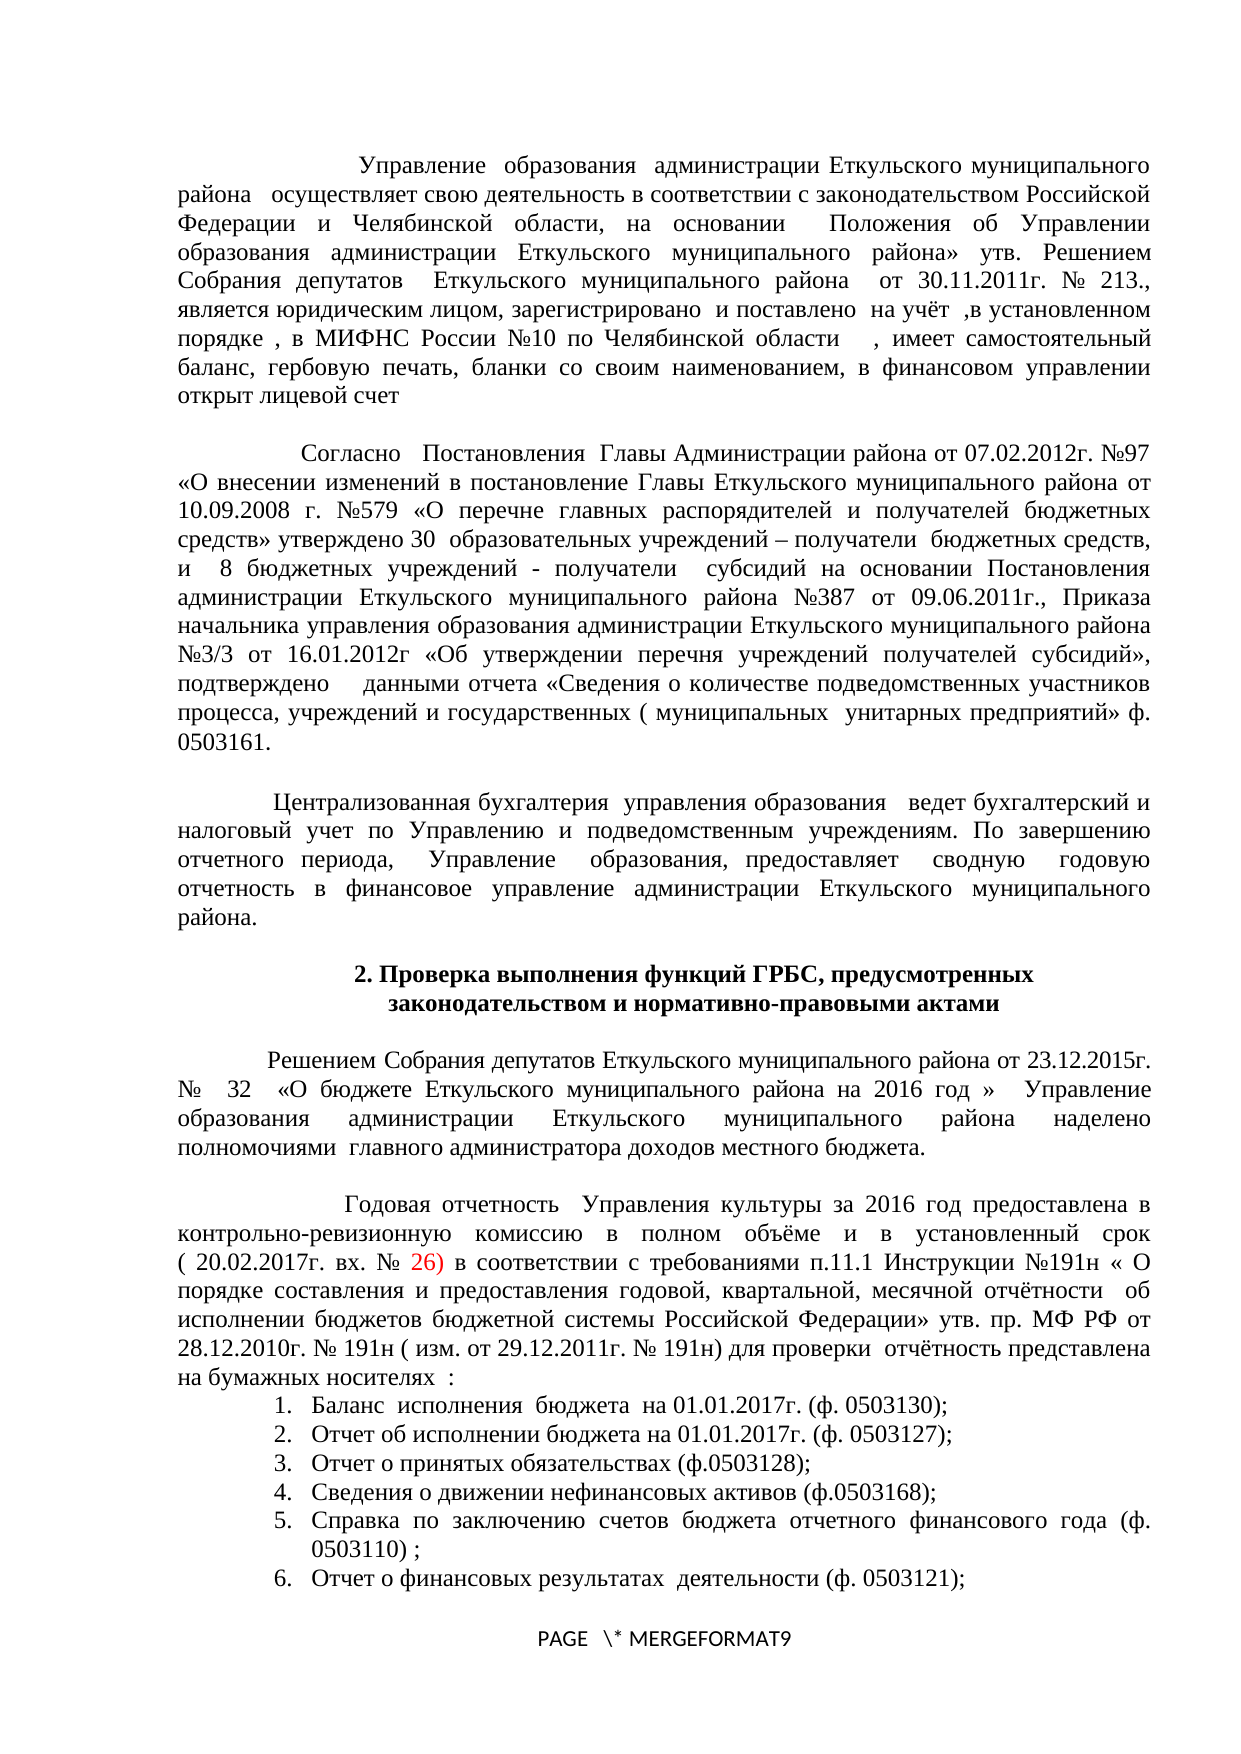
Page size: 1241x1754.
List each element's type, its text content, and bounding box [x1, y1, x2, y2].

list Отчет о финансовых результатах деятельности (ф. 0503121); [274, 1563, 1152, 1592]
list Отчет о принятых обязательствах (ф.0503128); [274, 1448, 1152, 1477]
text 2. Проверка выполнения функций ГРБС, предусмотренных [177, 959, 1152, 988]
text Решением Собрания депутатов Еткульского муниципального района от 23.12.2015г. № 32 «О бюджете Еткульского муниципального района на 2016 год » Управление образования администрации Еткульского муниципального района наделено полномочиями главного администратора доходов местного бюджета. [177, 1045, 1152, 1160]
list Справка по заключению счетов бюджета отчетного финансового года (ф. 0503110) ; [274, 1505, 1152, 1563]
text Централизованная бухгалтерия управления образования ведет бухгалтерский и налоговый учет по Управлению и подведомственным учреждениям. По завершению отчетного периода, Управление образования, предоставляет сводную годовую отчетность в финансовое управление администрации Еткульского муниципального района. [177, 787, 1152, 930]
list Баланс исполнения бюджета на 01.01.2017г. (ф. 0503130); [274, 1390, 1152, 1419]
list Отчет об исполнении бюджета на 01.01.2017г. (ф. 0503127); [274, 1419, 1152, 1448]
list Сведения о движении нефинансовых активов (ф.0503168); [274, 1477, 1152, 1505]
text Годовая отчетность Управления культуры за 2016 год предоставлена в контрольно-ревизионную комиссию в полном объёме и в установленный срок ( 20.02.2017г. вх. № 26) в соответствии с требованиями п.11.1 Инструкции №191н « О порядке составления и предоставления годовой, квартальной, месячной отчётности об исполнении бюджетов бюджетной системы Российской Федерации» утв. пр. МФ РФ от 28.12.2010г. № 191н ( изм. от 29.12.2011г. № 191н) для проверки отчётность представлена на бумажных носителях : [177, 1189, 1152, 1390]
text Согласно Постановления Главы Администрации района от 07.02.2012г. №97 «О внесении изменений в постановление Главы Еткульского муниципального района от 10.09.2008 г. №579 «О перечне главных распорядителей и получателей бюджетных средств» утверждено 30 образовательных учреждений – получатели бюджетных средств, и 8 бюджетных учреждений - получатели субсидий на основании Постановления администрации Еткульского муниципального района №387 от 09.06.2011г., Приказа начальника управления образования администрации Еткульского муниципального района №3/3 от 16.01.2012г «Об утверждении перечня учреждений получателей субсидий», подтверждено данными отчета «Сведения о количестве подведомственных участников процесса, учреждений и государственных ( муниципальных унитарных предприятий» ф. 0503161. [177, 438, 1152, 756]
text законодательством и нормативно-правовыми актами [177, 988, 1152, 1017]
text Управление образования администрации Еткульского муниципального района осуществляет свою деятельность в соответствии с законодательством Российской Федерации и Челябинской области, на основании Положения об Управлении образования администрации Еткульского муниципального района» утв. Решением Собрания депутатов Еткульского муниципального района от 30.11.2011г. № 213., является юридическим лицом, зарегистрировано и поставлено на учёт ,в установленном порядке , в МИФНС России №10 по Челябинской области , имеет самостоятельный баланс, гербовую печать, бланки со своим наименованием, в финансовом управлении открыт лицевой счет [177, 151, 1152, 409]
